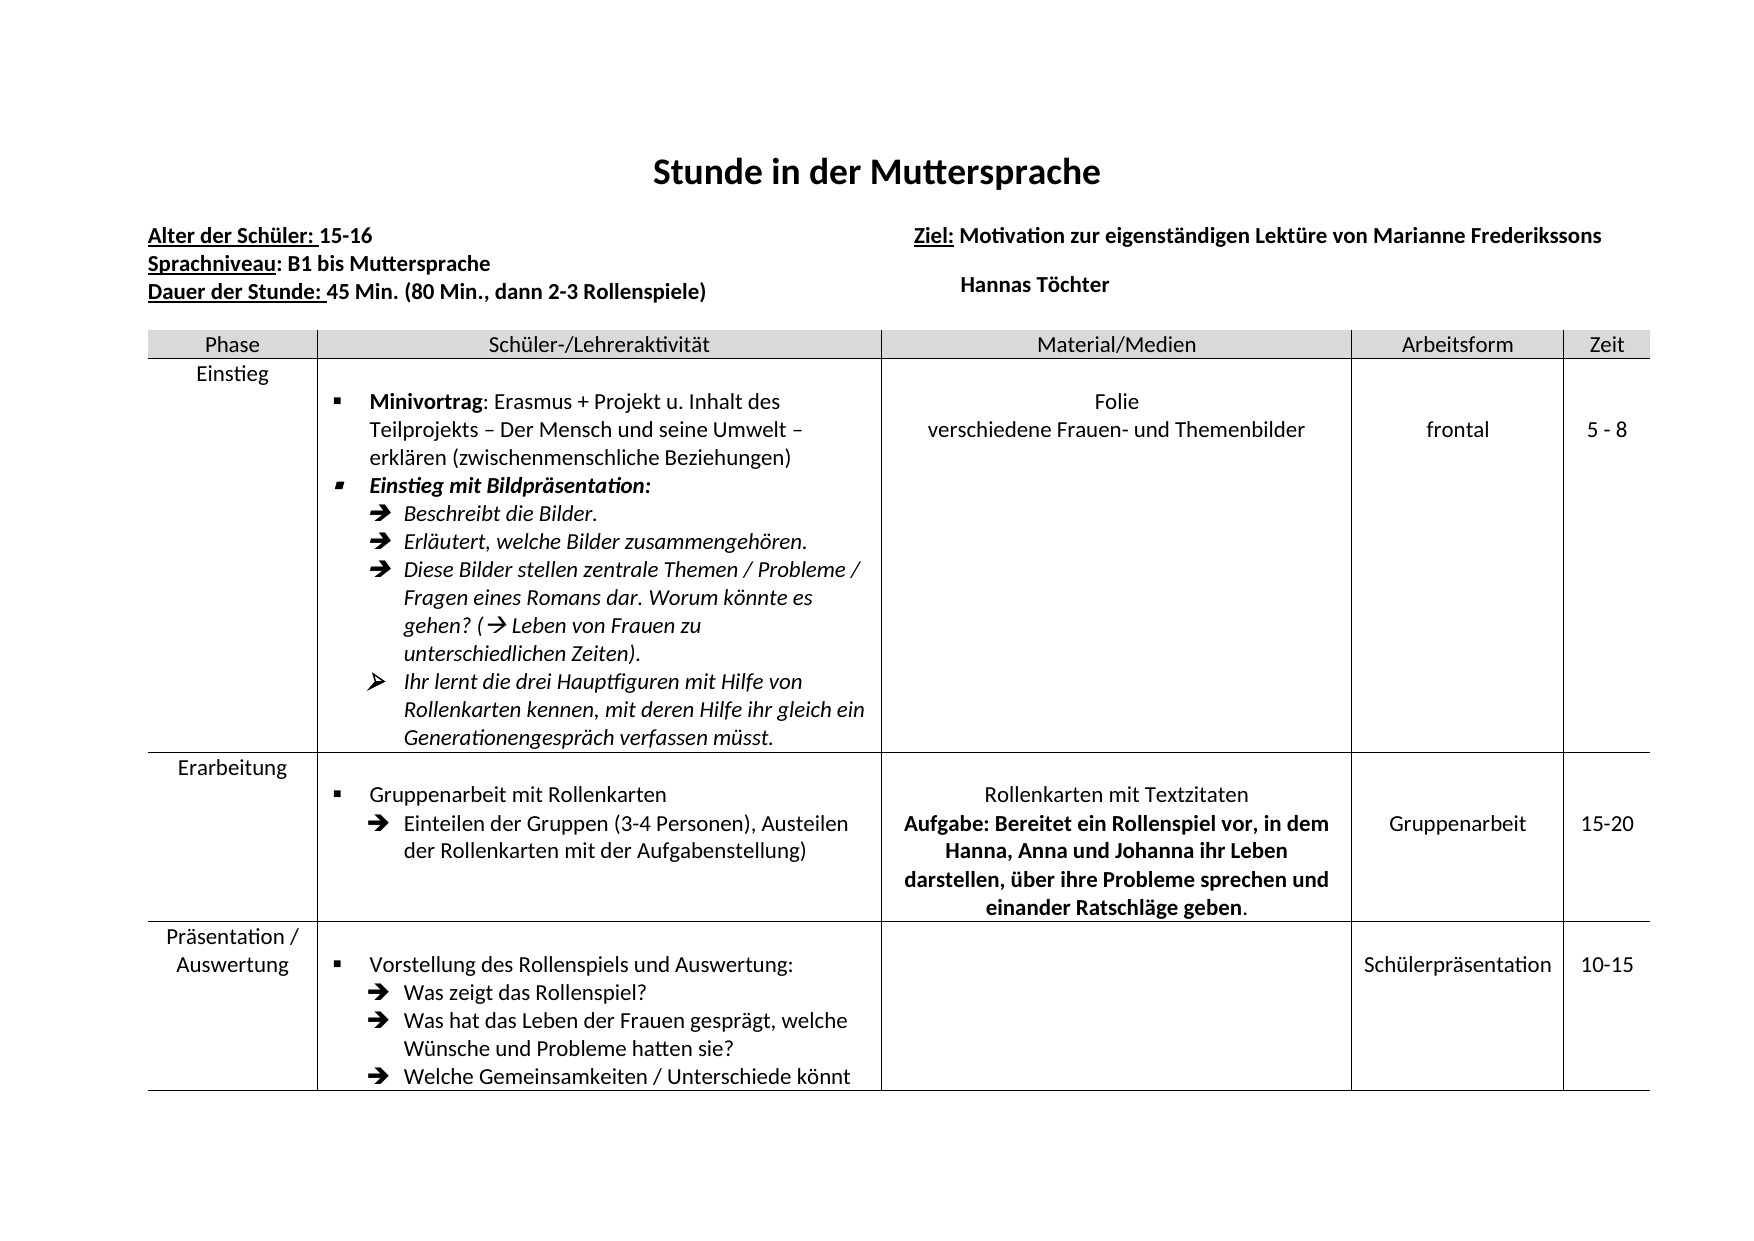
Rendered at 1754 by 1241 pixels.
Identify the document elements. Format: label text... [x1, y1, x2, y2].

table_cell Gruppenarbeit mit Rollenkarten Einteilen der Gruppen (3-4 Personen), Austeilen der Rollenkarten mit der Aufgabenstellung) [318, 753, 881, 921]
table_header Material/Medien [882, 330, 1351, 358]
text Hannas Töchter [914, 270, 1606, 298]
table_header Schüler-/Lehreraktivität [318, 330, 881, 358]
table_cell Gruppenarbeit [1352, 753, 1563, 921]
table_cell Erarbeitung [148, 753, 317, 921]
table_cell 15-20 [1564, 753, 1650, 921]
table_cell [318, 922, 881, 1090]
text Dauer der Stunde: 45 Min. (80 Min., dann 2-3 Rollenspiele) [148, 277, 840, 305]
table_header Phase [148, 330, 317, 358]
table_header Zeit [1564, 330, 1650, 358]
table_cell Schülerpräsentation [1352, 922, 1563, 1090]
table_cell Rollenkarten mit Textzitaten Aufgabe: Bereitet ein Rollenspiel vor, in dem Hanna, Anna und Johanna ihr Leben darstellen, über ihre Probleme sprechen und einander Ratschläge geben. [882, 753, 1351, 921]
text Alter der Schüler: 15-16 [148, 221, 840, 249]
table_cell Folie verschiedene Frauen- und Themenbilder [882, 359, 1351, 752]
text Ziel: Motivation zur eigenständigen Lektüre von Marianne Frederikssons [914, 221, 1606, 249]
text Stunde in der Muttersprache [148, 148, 1606, 193]
table_cell 5 - 8 [1564, 359, 1650, 752]
table_header Arbeitsform [1352, 330, 1563, 358]
table_cell [882, 922, 1351, 1090]
table_cell Einstieg [148, 359, 317, 752]
table_cell 10-15 [1564, 922, 1650, 1090]
table_cell frontal [1352, 359, 1563, 752]
text Sprachniveau: B1 bis Muttersprache [148, 249, 840, 277]
table_cell Minivortrag: Erasmus + Projekt u. Inhalt des Teilprojekts – Der Mensch und seine Umwelt – erklären (zwischenmenschliche Beziehungen) Einstieg mit Bildpräsentation: Beschreibt die Bilder. Erläutert, welche Bilder zusammengehören. Diese Bilder stellen zentrale Themen / Probleme / Fragen eines Romans dar. Worum könnte es gehen? ( Leben von Frauen zu unterschiedlichen Zeiten). Ihr lernt die drei Hauptfiguren mit Hilfe von Rollenkarten kennen, mit deren Hilfe ihr gleich ein Generationengespräch verfassen müsst. [318, 359, 881, 752]
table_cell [148, 922, 317, 1090]
